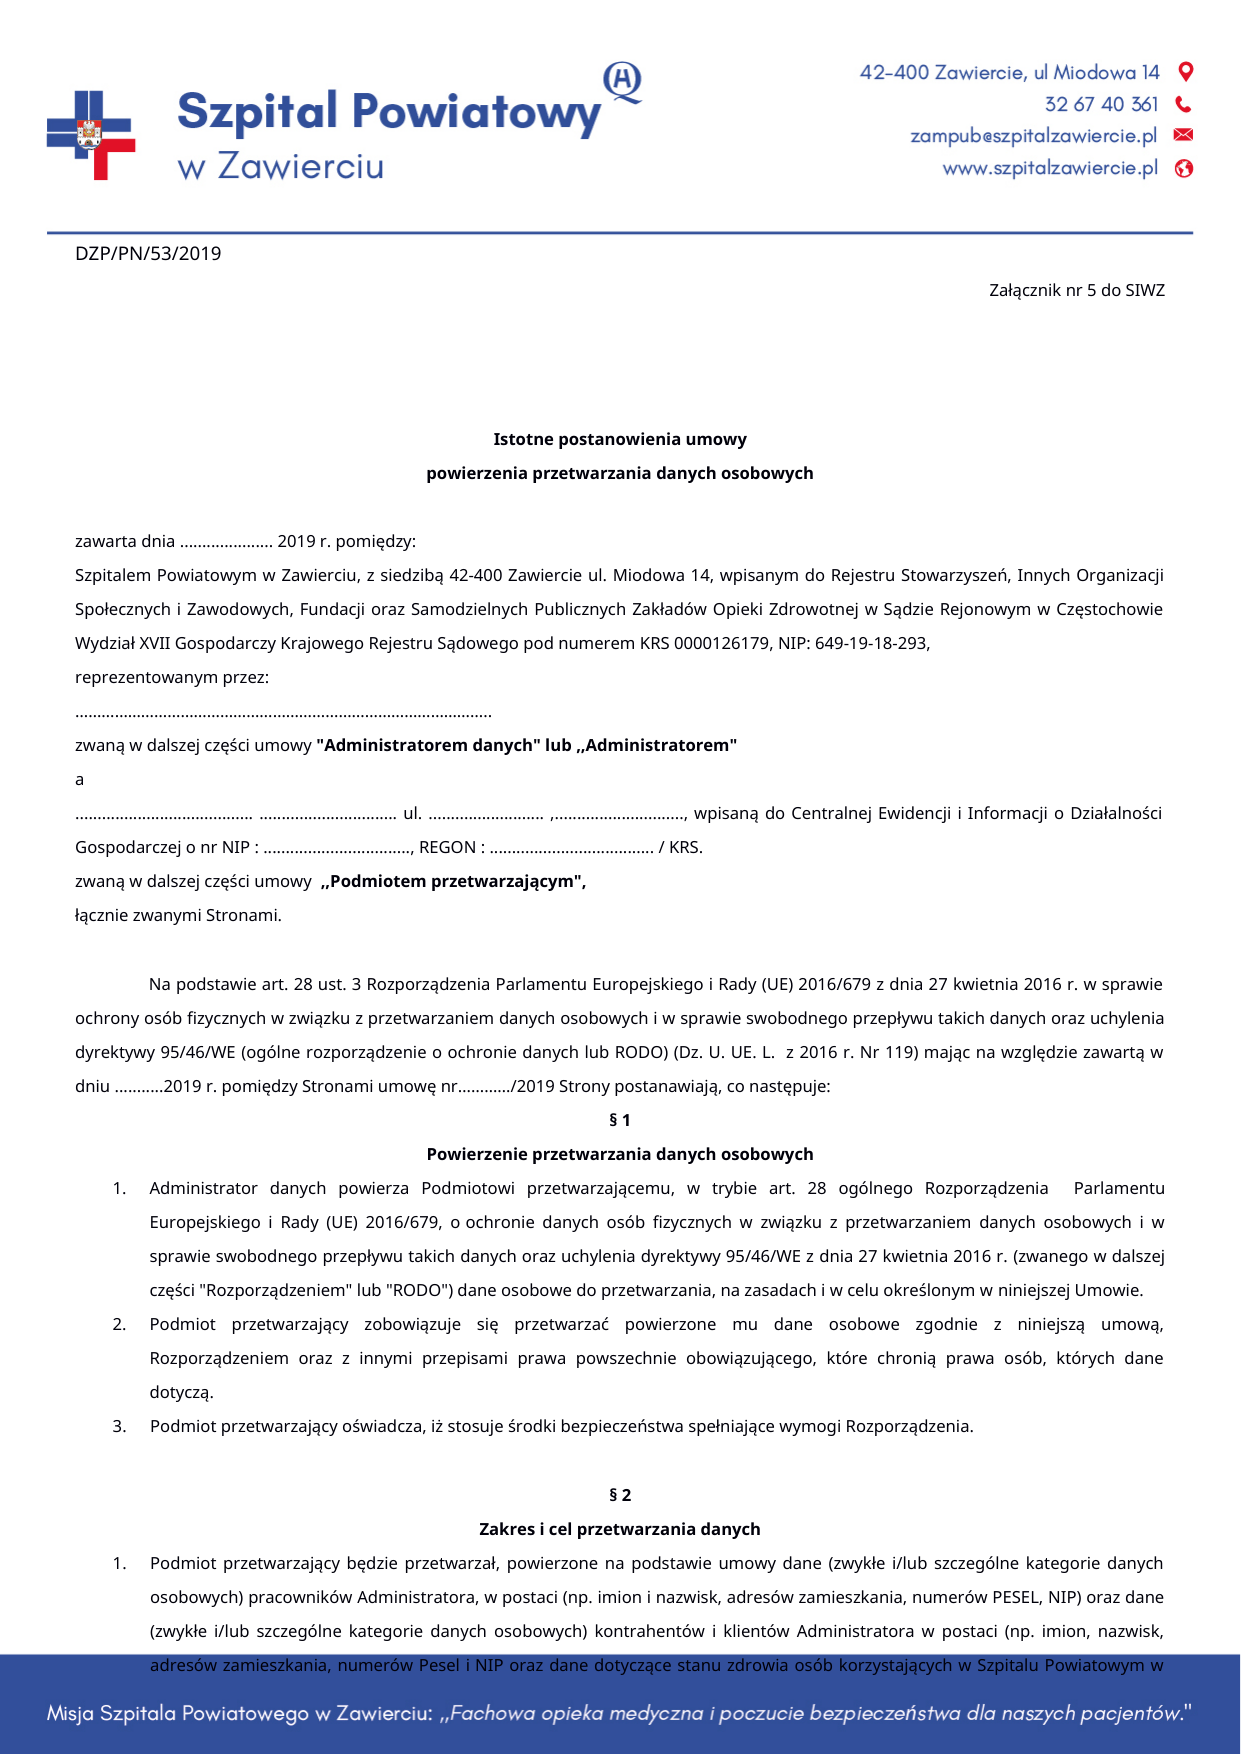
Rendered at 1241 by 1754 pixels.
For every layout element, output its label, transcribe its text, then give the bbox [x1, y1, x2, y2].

text Zakres i cel przetwarzania danych [75, 1517, 1165, 1540]
text Załącznik nr 5 do SIWZ [75, 278, 1165, 301]
text ........................................ ............................... ul. .......................... ,............................., wpisaną do Centralnej Ewidencji i Informacji o Działalności Gospodarczej o nr NIP : ................................., REGON : ..................................... / KRS. [75, 802, 1165, 859]
text a [75, 768, 1165, 791]
text zwaną w dalszej części umowy "Administratorem danych" lub ,,Administratorem" [75, 734, 1165, 756]
text łącznie zwanymi Stronami. [75, 904, 1165, 927]
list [112, 1551, 1165, 1676]
text Szpitalem Powiatowym w Zawierciu, z siedzibą 42-400 Zawiercie ul. Miodowa 14, wpisanym do Rejestru Stowarzyszeń, Innych Organizacji Społecznych i Zawodowych, Fundacji oraz Samodzielnych Publicznych Zakładów Opieki Zdrowotnej w Sądzie Rejonowym w Częstochowie Wydział XVII Gospodarczy Krajowego Rejestru Sądowego pod numerem KRS 0000126179, NIP: 649-19-18-293, [75, 563, 1165, 654]
text § 2 [75, 1483, 1165, 1506]
text Istotne postanowienia umowy [75, 427, 1165, 450]
text reprezentowanym przez: [75, 666, 1165, 688]
text zawarta dnia ..................... 2019 r. pomiędzy: [75, 529, 1165, 552]
text § 1 [75, 1108, 1165, 1131]
text 1. Administrator danych powierza Podmiotowi przetwarzającemu, w trybie art. 28 ogólnego Rozporządzenia Parlamentu Europejskiego i Rady (UE) 2016/679, o ochronie danych osób fizycznych w związku z przetwarzaniem danych osobowych i w sprawie swobodnego przepływu takich danych oraz uchylenia dyrektywy 95/46/WE z dnia 27 kwietnia 2016 r. (zwanego w dalszej części "Rozporządzeniem" lub "RODO") dane osobowe do przetwarzania, na zasadach i w celu określonym w niniejszej Umowie. [112, 1177, 1165, 1301]
picture [0, 0, 1241, 1754]
text Powierzenie przetwarzania danych osobowych [75, 1142, 1165, 1165]
text DZP/PN/53/2019 [75, 240, 1165, 266]
text 3. Podmiot przetwarzający oświadcza, iż stosuje środki bezpieczeństwa spełniające wymogi Rozporządzenia. [112, 1415, 1165, 1438]
text Na podstawie art. 28 ust. 3 Rozporządzenia Parlamentu Europejskiego i Rady (UE) 2016/679 z dnia 27 kwietnia 2016 r. w sprawie ochrony osób fizycznych w związku z przetwarzaniem danych osobowych i w sprawie swobodnego przepływu takich danych oraz uchylenia dyrektywy 95/46/WE (ogólne rozporządzenie o ochronie danych lub RODO) (Dz. U. UE. L. z 2016 r. Nr 119) mając na względzie zawartą w dniu ...........2019 r. pomiędzy Stronami umowę nr…………/2019 Strony postanawiają, co następuje: [75, 972, 1165, 1097]
text powierzenia przetwarzania danych osobowych [75, 461, 1165, 484]
text zwaną w dalszej części umowy ,,Podmiotem przetwarzającym", [75, 870, 1165, 893]
text 2. Podmiot przetwarzający zobowiązuje się przetwarzać powierzone mu dane osobowe zgodnie z niniejszą umową, Rozporządzeniem oraz z innymi przepisami prawa powszechnie obowiązującego, które chronią prawa osób, których dane dotyczą. [112, 1313, 1165, 1404]
text ………………………………………………………………………………….. [75, 700, 1165, 722]
